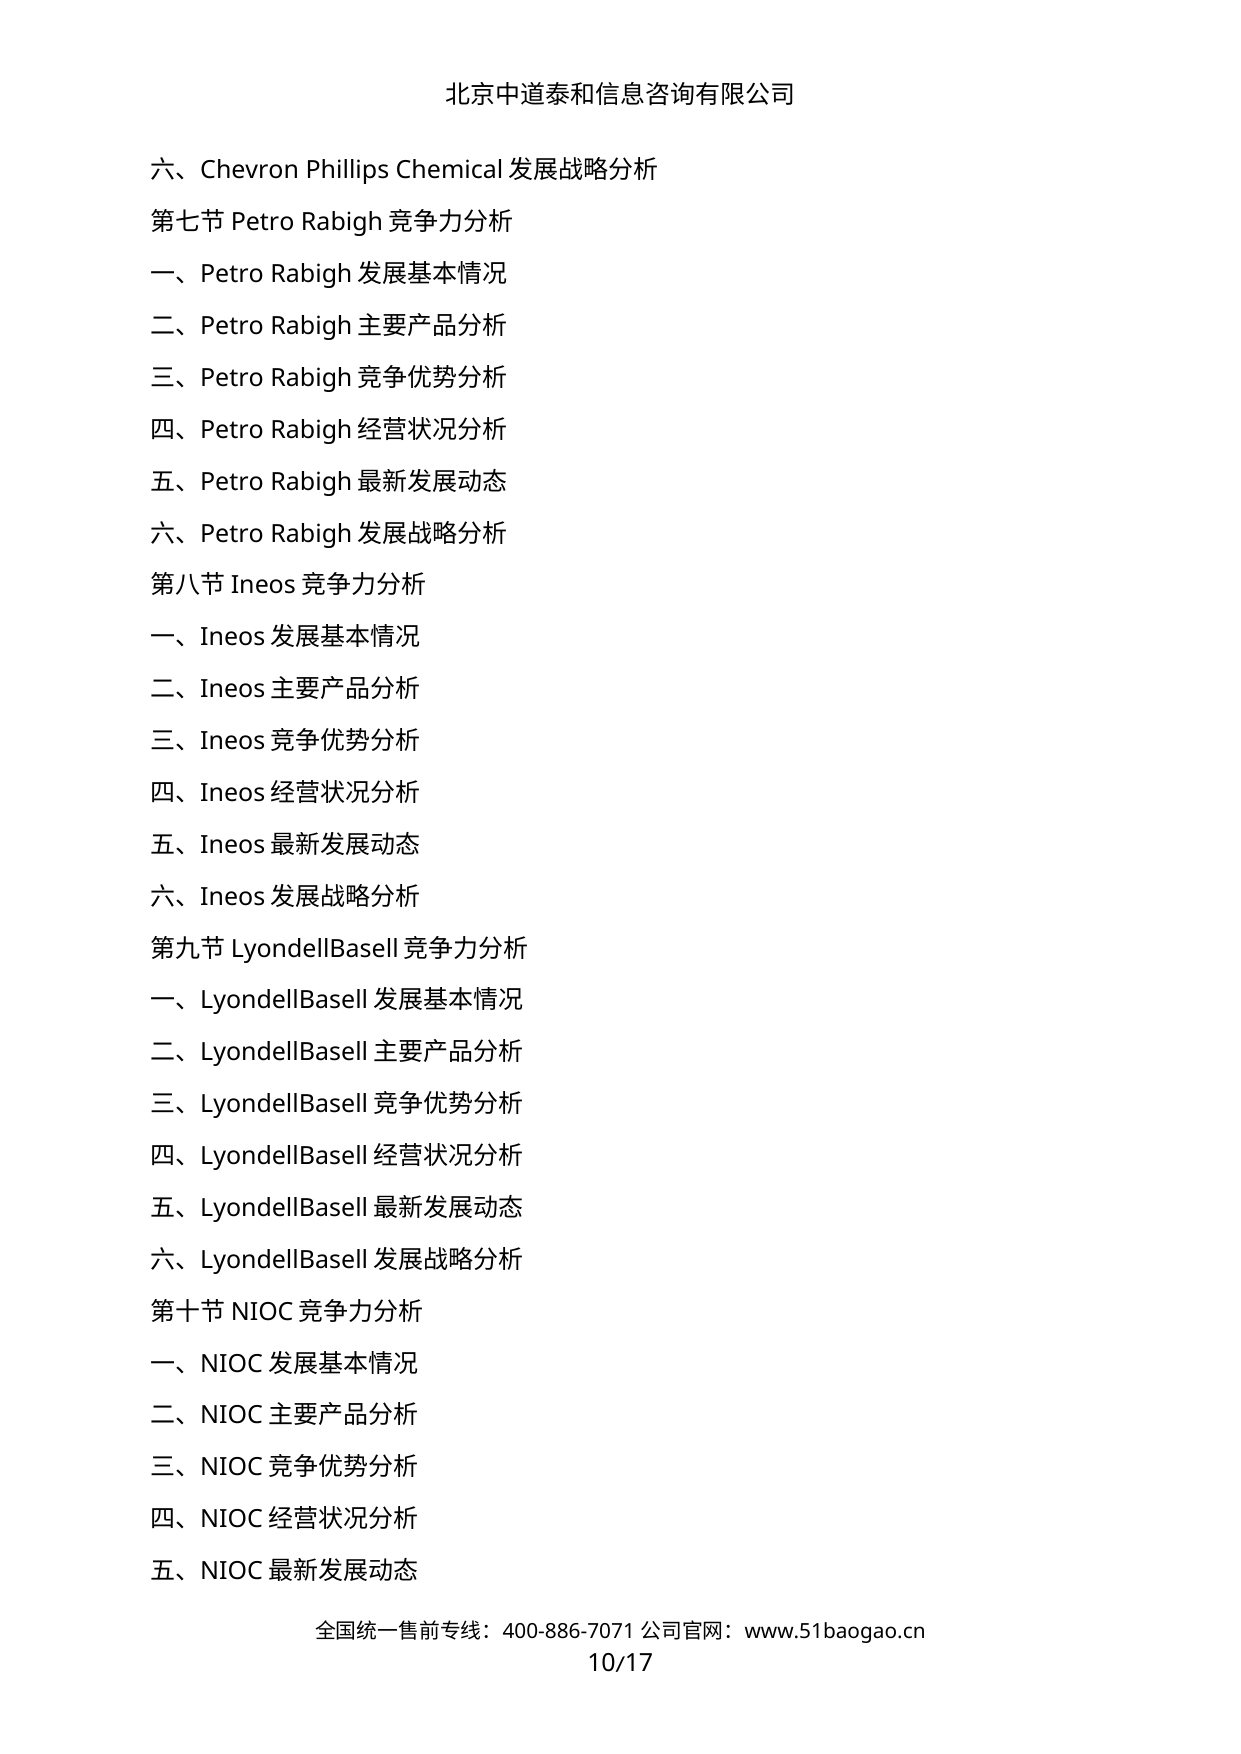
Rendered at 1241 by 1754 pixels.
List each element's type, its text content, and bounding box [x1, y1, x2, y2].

text 五、Ineos最新发展动态 [150, 824, 1090, 861]
text 二、Petro Rabigh主要产品分析 [150, 306, 1090, 342]
text 六、Chevron Phillips Chemical发展战略分析 [150, 150, 1090, 186]
text 三、NIOC竞争优势分析 [150, 1447, 1090, 1483]
text 四、LyondellBasell经营状况分析 [150, 1136, 1090, 1172]
text 第七节 Petro Rabigh竞争力分析 [150, 202, 1090, 238]
text 一、Ineos发展基本情况 [150, 617, 1090, 653]
text 一、Petro Rabigh发展基本情况 [150, 254, 1090, 290]
text 五、Petro Rabigh最新发展动态 [150, 461, 1090, 497]
text 四、Ineos经营状况分析 [150, 772, 1090, 809]
text 三、Ineos竞争优势分析 [150, 721, 1090, 757]
text 二、Ineos主要产品分析 [150, 669, 1090, 705]
text 六、Petro Rabigh发展战略分析 [150, 513, 1090, 549]
text 三、Petro Rabigh竞争优势分析 [150, 357, 1090, 394]
text 四、NIOC经营状况分析 [150, 1499, 1090, 1535]
text 六、Ineos发展战略分析 [150, 876, 1090, 912]
text 四、Petro Rabigh经营状况分析 [150, 409, 1090, 446]
text 第十节 NIOC竞争力分析 [150, 1291, 1090, 1327]
text 六、LyondellBasell发展战略分析 [150, 1239, 1090, 1276]
text 二、NIOC主要产品分析 [150, 1395, 1090, 1431]
text 一、LyondellBasell发展基本情况 [150, 980, 1090, 1016]
text 五、LyondellBasell最新发展动态 [150, 1187, 1090, 1224]
text 五、NIOC最新发展动态 [150, 1551, 1090, 1587]
text 一、NIOC发展基本情况 [150, 1343, 1090, 1379]
text 第九节 LyondellBasell竞争力分析 [150, 928, 1090, 964]
text 二、LyondellBasell主要产品分析 [150, 1032, 1090, 1068]
text 三、LyondellBasell竞争优势分析 [150, 1084, 1090, 1120]
text 第八节 Ineos竞争力分析 [150, 565, 1090, 601]
